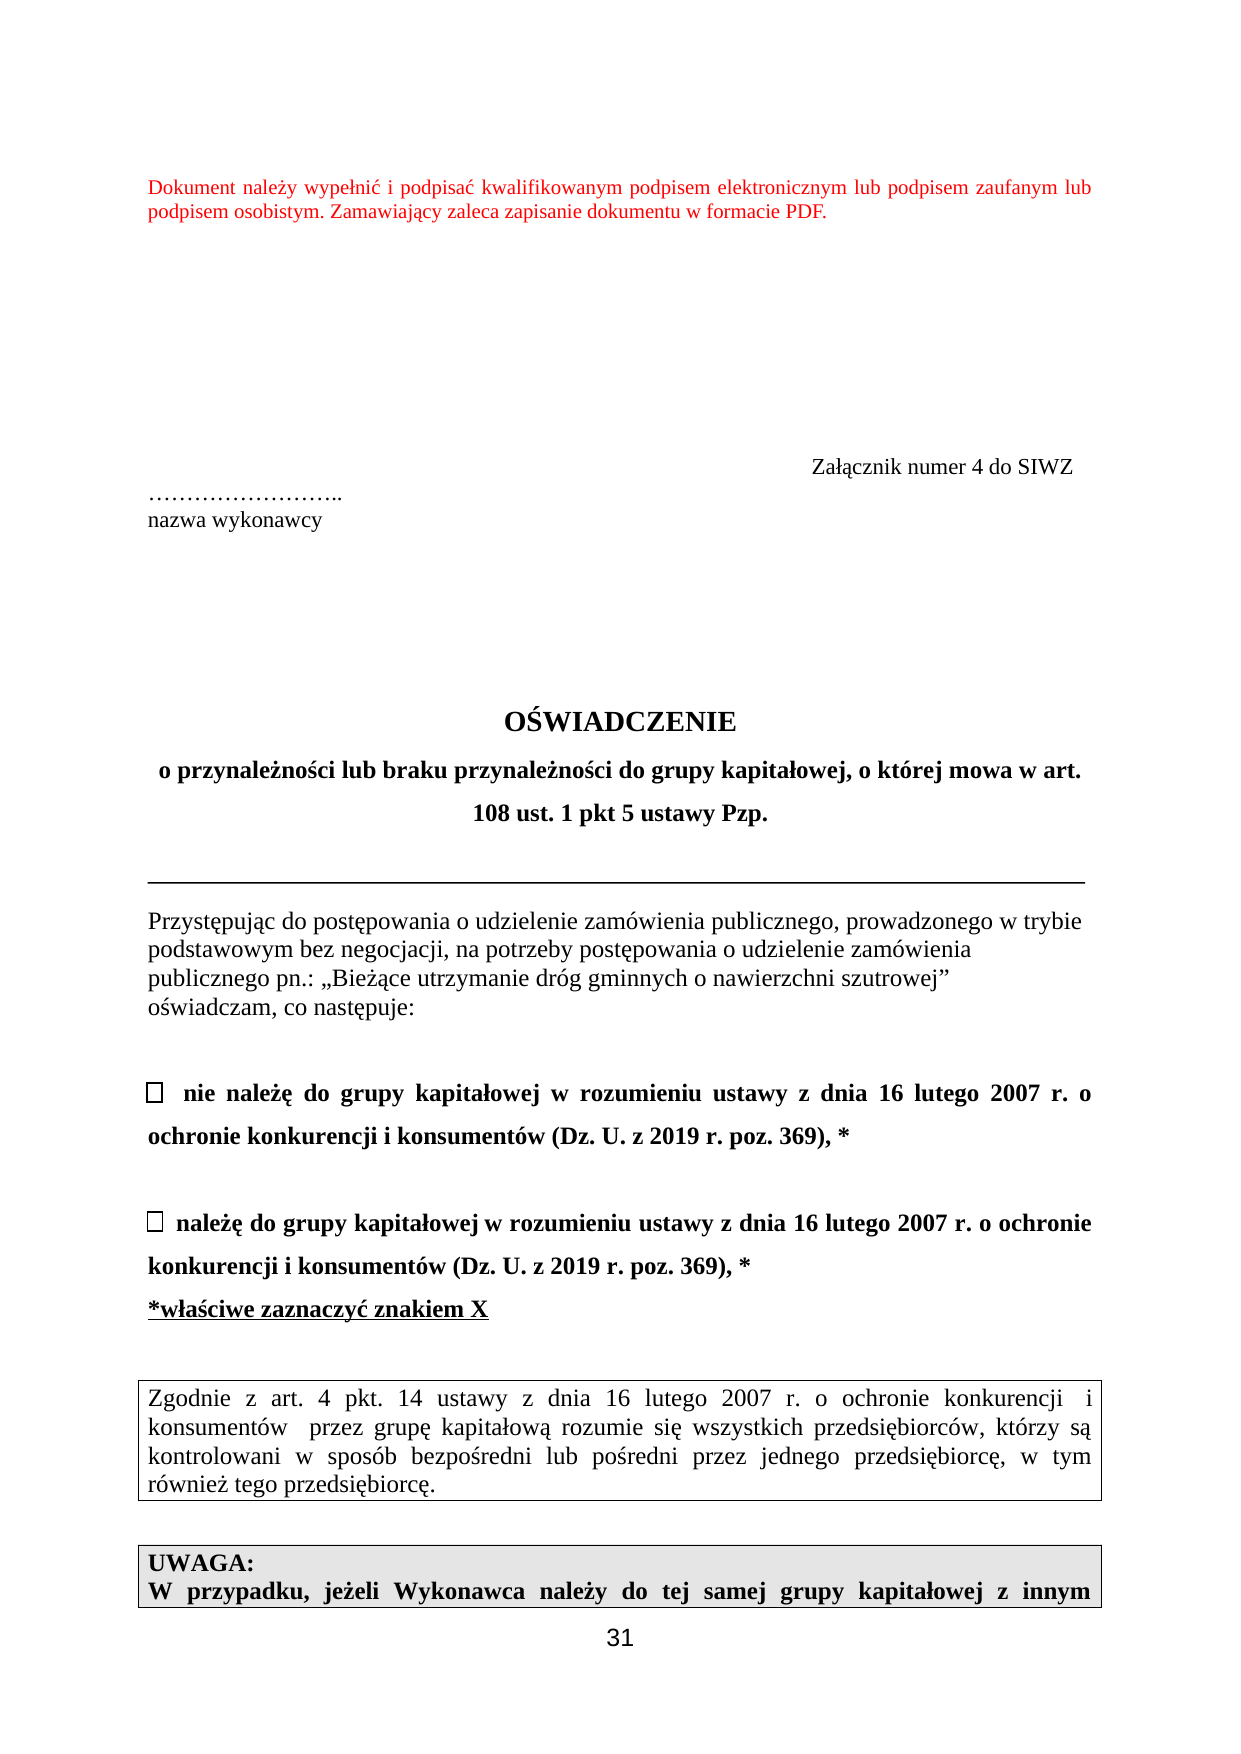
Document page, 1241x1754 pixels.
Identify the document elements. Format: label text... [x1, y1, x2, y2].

text nazwa wykonawcy [148, 506, 1093, 532]
text Przystępując do postępowania o udzielenie zamówienia publicznego, prowadzonego w trybie podstawowym bez negocjacji, na potrzeby postępowania o udzielenie zamówienia publicznego pn.: „Bieżące utrzymanie dróg gminnych o nawierzchni szutrowej” [148, 906, 1093, 992]
text UWAGA: [139, 1546, 1101, 1573]
text …………………….. [148, 479, 1093, 506]
text Zgodnie z art. 4 pkt. 14 ustawy z dnia 16 lutego 2007 r. o ochronie konkurencji i konsumentów przez grupę kapitałową rozumie się wszystkich przedsiębiorców, którzy są kontrolowani w sposób bezpośredni lub pośredni przez jednego przedsiębiorcę, w tym również tego przedsiębiorcę. [139, 1381, 1101, 1500]
text Dokument należy wypełnić i podpisać kwalifikowanym podpisem elektronicznym lub podpisem zaufanym lub podpisem osobistym. Zamawiający zaleca zapisanie dokumentu w formacie PDF. [148, 175, 1093, 223]
text OŚWIADCZENIE [148, 704, 1093, 738]
text o przynależności lub braku przynależności do grupy kapitałowej, o której mowa w art. 108 ust. 1 pkt 5 ustawy Pzp. [148, 755, 1093, 827]
text n nie należę do grupy kapitałowej w rozumieniu ustawy z dnia 16 lutego 2007 r. o ochronie konkurencji i konsumentów (Dz. U. z 2019 r. poz. 369), * [148, 1078, 1093, 1150]
text Załącznik numer 4 do SIWZ [738, 453, 1093, 479]
text oświadczam, co następuje: [148, 992, 1093, 1021]
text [139, 1573, 1101, 1607]
text *właściwe zaznaczyć znakiem X [148, 1294, 1093, 1323]
text należę do grupy kapitałowej w rozumieniu ustawy z dnia 16 lutego 2007 r. o ochronie konkurencji i konsumentów (Dz. U. z 2019 r. poz. 369), * [148, 1208, 1093, 1279]
